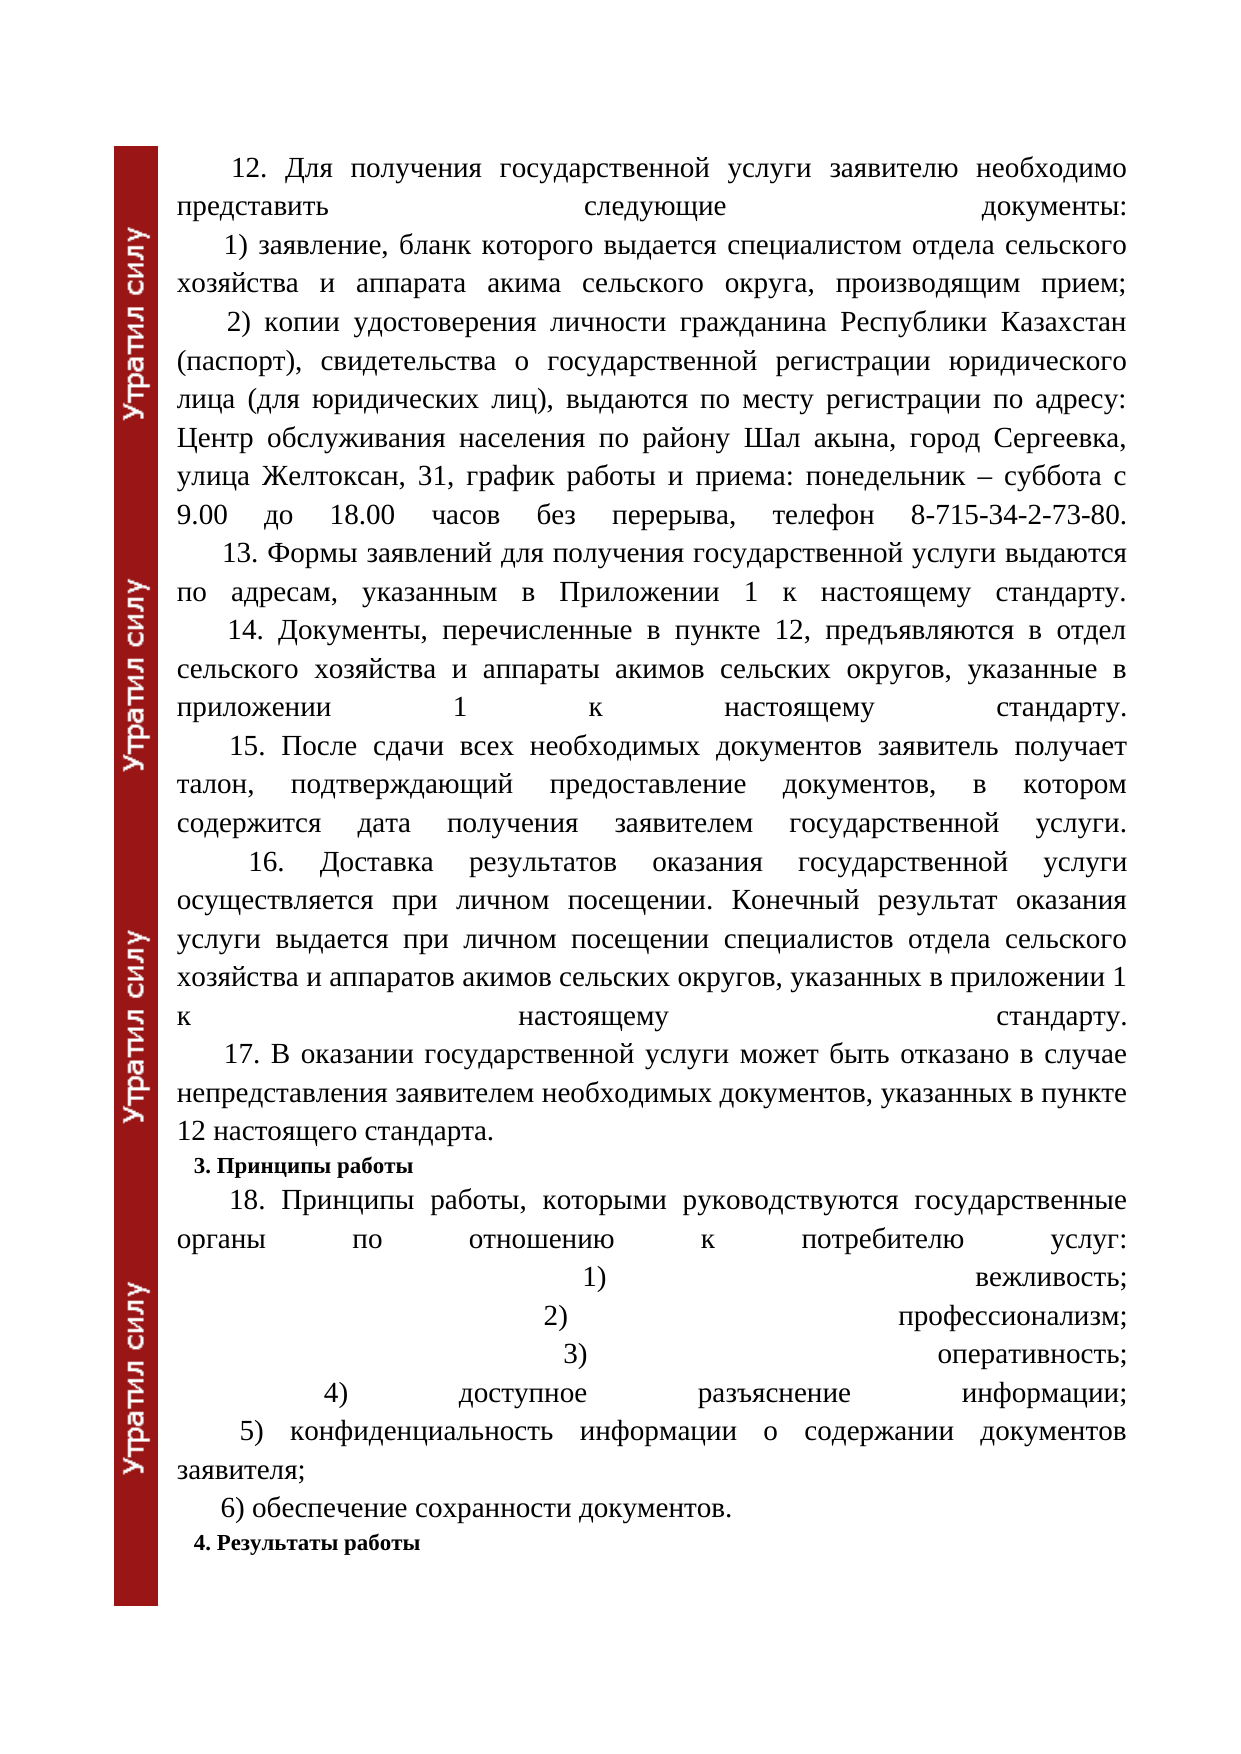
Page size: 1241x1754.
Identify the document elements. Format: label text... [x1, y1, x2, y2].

text 12. Для получения государственной услуги заявителю необходимо представить следующие документы: 1) заявление, бланк которого выдается специалистом отдела сельского хозяйства и аппарата акима сельского округа, производящим прием; 2) копии удостоверения личности гражданина Республики Казахстан (паспорт), свидетельства о государственной регистрации юридического лица (для юридических лиц), выдаются по месту регистрации по адресу: Центр обслуживания населения по району Шал акына, город Сергеевка, улица Желтоксан, 31, график работы и приема: понедельник – суббота с 9.00 до 18.00 часов без перерыва, телефон 8-715-34-2-73-80. 13. Формы заявлений для получения государственной услуги выдаются по адресам, указанным в Приложении 1 к настоящему стандарту. 14. Документы, перечисленные в пункте 12, предъявляются в отдел сельского хозяйства и аппараты акимов сельских округов, указанные в приложении 1 к настоящему стандарту. 15. После сдачи всех необходимых документов заявитель получает талон, подтверждающий предоставление документов, в котором содержится дата получения заявителем государственной услуги. 16. Доставка результатов оказания государственной услуги осуществляется при личном посещении. Конечный результат оказания услуги выдается при личном посещении специалистов отдела сельского хозяйства и аппаратов акимов сельских округов, указанных в приложении 1 к настоящему стандарту. 17. В оказании государственной услуги может быть отказано в случае непредставления заявителем необходимых документов, указанных в пункте 12 настоящего стандарта. [112, 150, 1128, 1147]
picture [114, 1556, 158, 1606]
text 3. Принципы работы [112, 1152, 1128, 1178]
picture [114, 146, 158, 150]
picture [114, 1524, 158, 1529]
text 4. Результаты работы [112, 1529, 1128, 1556]
picture [114, 1147, 158, 1152]
picture [114, 1178, 158, 1182]
text 18. Принципы работы, которыми руководствуются государственные органы по отношению к потребителю услуг: 1) вежливость; 2) профессионализм; 3) оперативность; 4) доступное разъяснение информации; 5) конфиденциальность информации о содержании документов заявителя; 6) обеспечение сохранности документов. [112, 1182, 1128, 1524]
